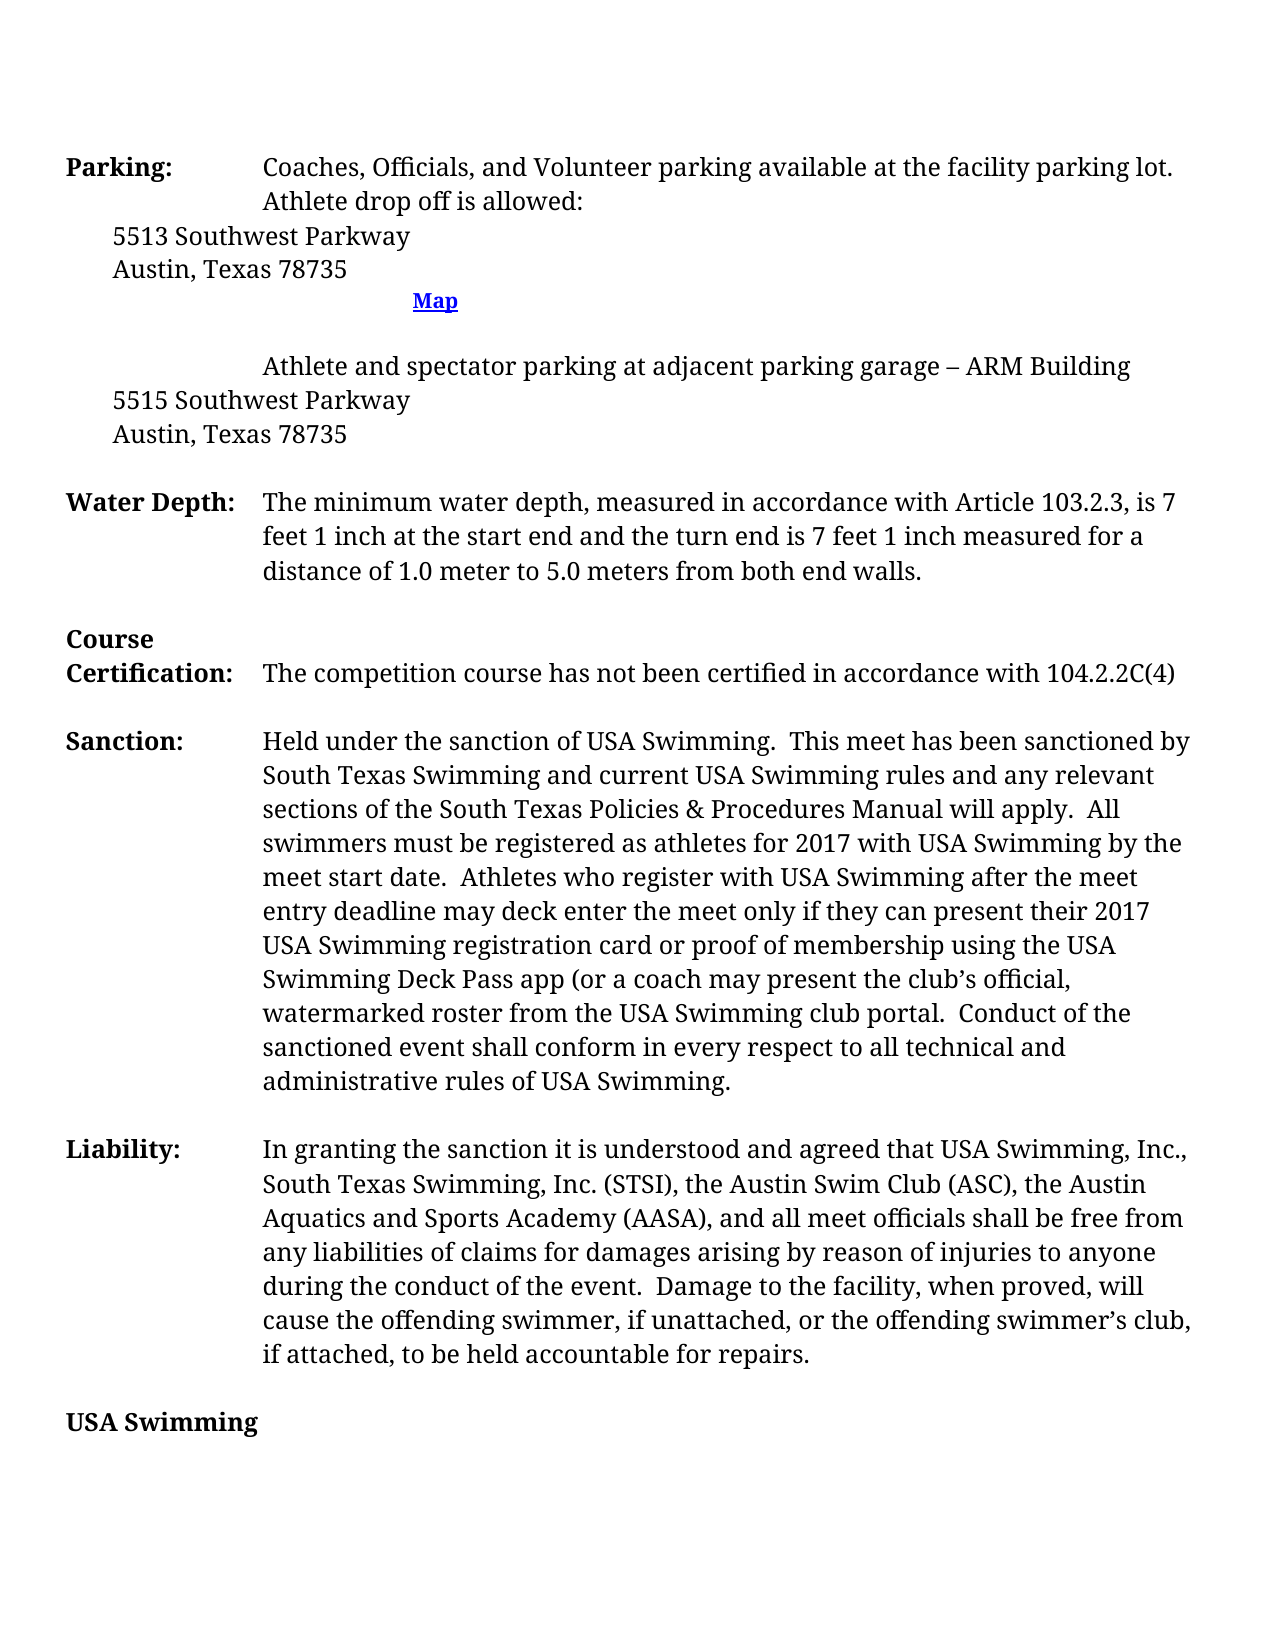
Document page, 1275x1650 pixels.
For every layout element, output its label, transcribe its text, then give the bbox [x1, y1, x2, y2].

text Austin, Texas 78735 [66, 252, 1200, 286]
text 5513 Southwest Parkway [66, 218, 1200, 252]
text Sanction: Held under the sanction of USA Swimming. This meet has been sanctioned by South Texas Swimming and current USA Swimming rules and any relevant sections of the South Texas Policies & Procedures Manual will apply. All swimmers must be registered as athletes for 2017 with USA Swimming by the meet start date. Athletes who register with USA Swimming after the meet entry deadline may deck enter the meet only if they can present their 2017 USA Swimming registration card or proof of membership using the USA Swimming Deck Pass app (or a coach may present the club’s official, watermarked roster from the USA Swimming club portal. Conduct of the sanctioned event shall conform in every respect to all technical and administrative rules of USA Swimming. [66, 723, 1200, 1098]
text Certification: The competition course has not been certified in accordance with 104.2.2C(4) [66, 655, 1200, 689]
text Water Depth: The minimum water depth, measured in accordance with Article 103.2.3, is 7 feet 1 inch at the start end and the turn end is 7 feet 1 inch measured for a distance of 1.0 meter to 5.0 meters from both end walls. [66, 485, 1200, 587]
text USA Swimming [66, 1405, 1200, 1439]
text Austin, Texas 78735 [66, 417, 1200, 451]
text Athlete and spectator parking at adjacent parking garage – ARM Building [262, 349, 1200, 383]
text Liability: In granting the sanction it is understood and agreed that USA Swimming, Inc., South Texas Swimming, Inc. (STSI), the Austin Swim Club (ASC), the Austin Aquatics and Sports Academy (AASA), and all meet officials shall be free from any liabilities of claims for damages arising by reason of injuries to anyone during the conduct of the event. Damage to the facility, when proved, will cause the offending swimmer, if unattached, or the offending swimmer’s club, if attached, to be held accountable for repairs. [66, 1132, 1200, 1371]
text Map [291, 286, 1200, 315]
text Parking: Coaches, Officials, and Volunteer parking available at the facility parking lot. Athlete drop off is allowed: [66, 150, 1200, 218]
text 5515 Southwest Parkway [66, 383, 1200, 417]
text Course [66, 621, 1200, 655]
